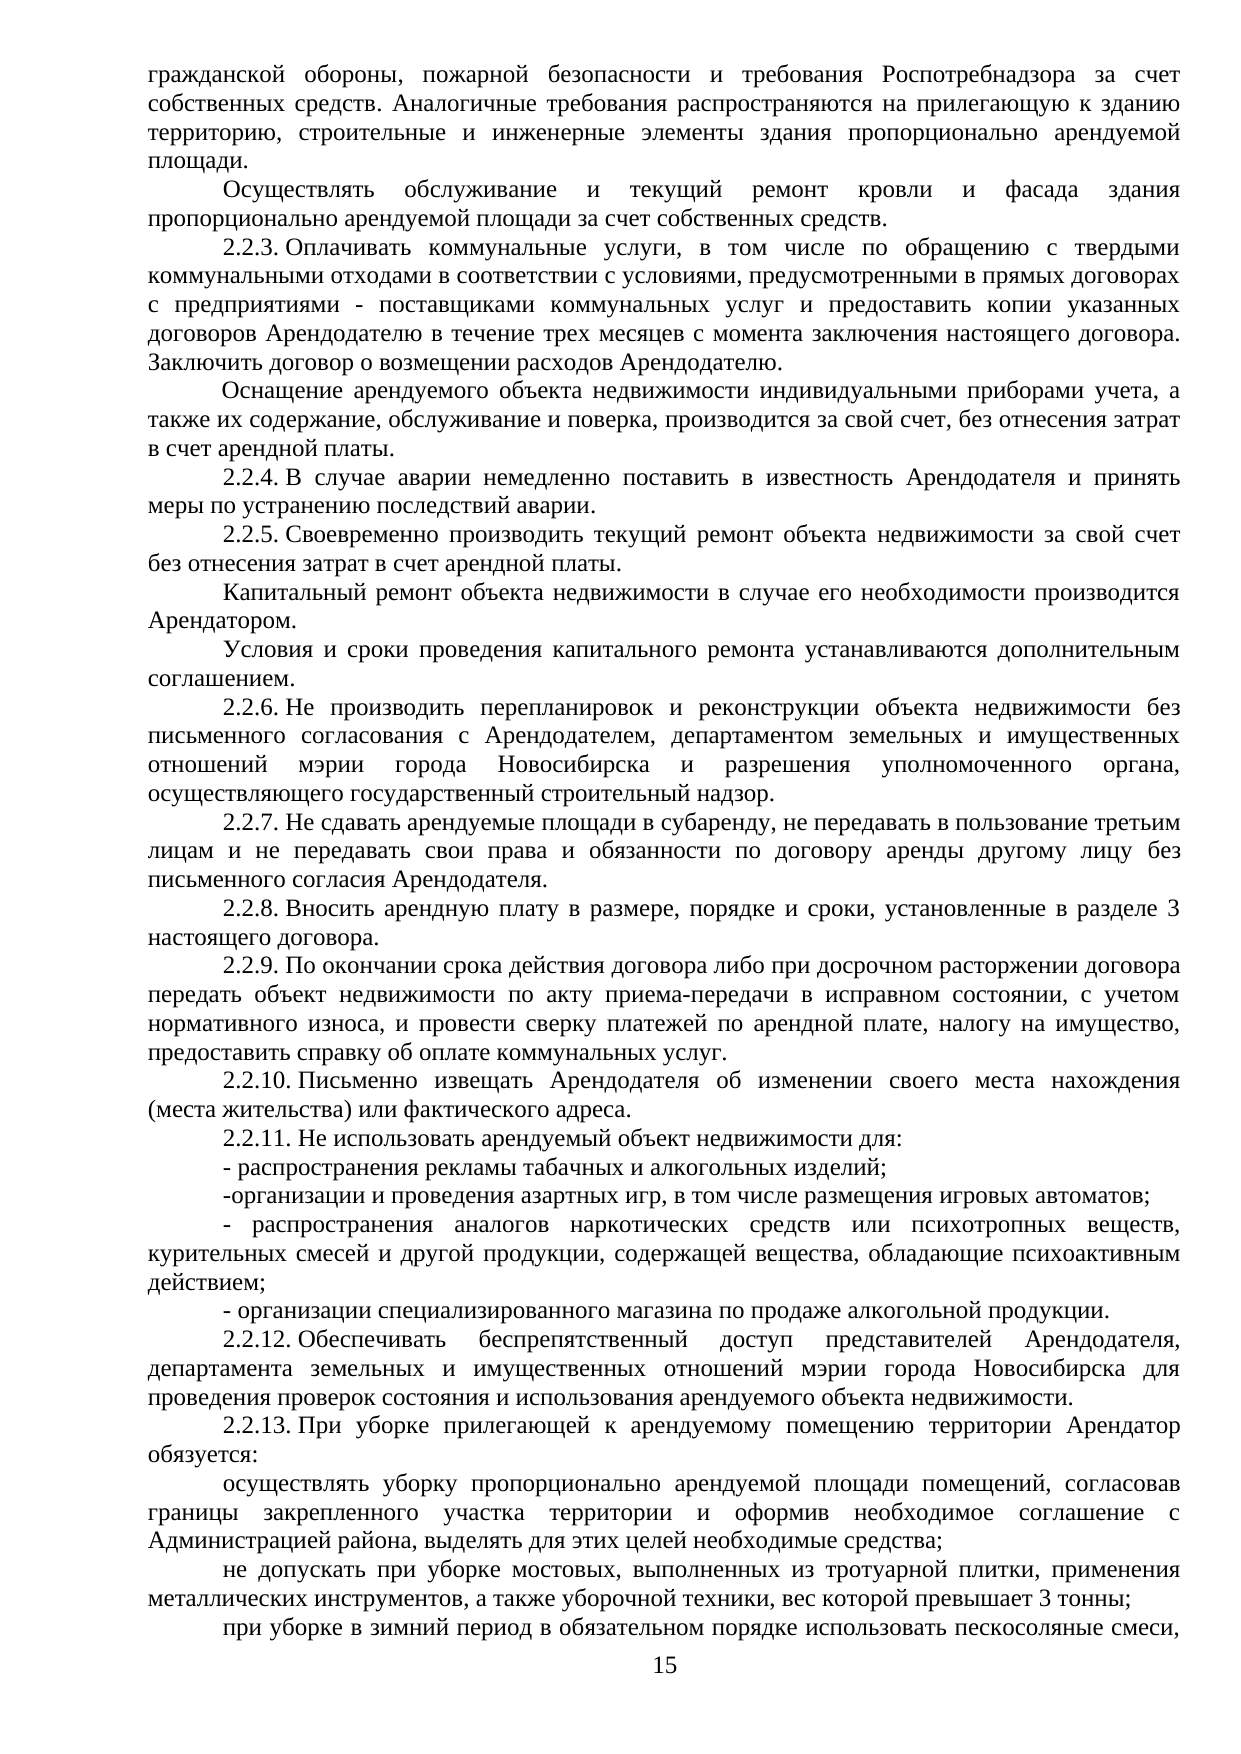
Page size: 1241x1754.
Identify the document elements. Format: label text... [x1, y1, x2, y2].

text 2.2.4. В случае аварии немедленно поставить в известность Арендодателя и принять меры по устранению последствий аварии. [148, 462, 1181, 519]
text 2.2.3. Оплачивать коммунальные услуги, в том числе по обращению с твердыми коммунальными отходами в соответствии с условиями, предусмотренными в прямых договорах с предприятиями - поставщиками коммунальных услуг и предоставить копии указанных договоров Арендодателю в течение трех месяцев с момента заключения настоящего договора. Заключить договор о возмещении расходов Арендодателю. [148, 232, 1181, 375]
text - распространения аналогов наркотических средств или психотропных веществ, курительных смесей и другой продукции, содержащей вещества, обладающие психоактивным действием; [148, 1209, 1181, 1295]
text Капитальный ремонт объекта недвижимости в случае его необходимости производится Арендатором. [148, 577, 1181, 634]
text 2.2.10. Письменно извещать Арендодателя об изменении своего места нахождения (места жительства) или фактического адреса. [148, 1065, 1181, 1123]
text Условия и сроки проведения капитального ремонта устанавливаются дополнительным соглашением. [148, 634, 1181, 692]
text 2.2.11. Не использовать арендуемый объект недвижимости для: [148, 1123, 1181, 1152]
text - распространения рекламы табачных и алкогольных изделий; [148, 1152, 1181, 1180]
text 2.2.8. Вносить арендную плату в размере, порядке и сроки, установленные в разделе 3 настоящего договора. [148, 893, 1181, 950]
text 2.2.9. По окончании срока действия договора либо при досрочном расторжении договора передать объект недвижимости по акту приема-передачи в исправном состоянии, с учетом нормативного износа, и провести сверку платежей по арендной плате, налогу на имущество, предоставить справку об оплате коммунальных услуг. [148, 950, 1181, 1065]
text 2.2.12. Обеспечивать беспрепятственный доступ представителей Арендодателя, департамента земельных и имущественных отношений мэрии города Новосибирска для проведения проверок состояния и использования арендуемого объекта недвижимости. [148, 1324, 1181, 1410]
text Осуществлять обслуживание и текущий ремонт кровли и фасада здания пропорционально арендуемой площади за счет собственных средств. [148, 174, 1181, 232]
text осуществлять уборку пропорционально арендуемой площади помещений, согласовав границы закрепленного участка территории и оформив необходимое соглашение с Администрацией района, выделять для этих целей необходимые средства; [148, 1468, 1181, 1554]
text 2.2.6. Не производить перепланировок и реконструкции объекта недвижимости без письменного согласования с Арендодателем, департаментом земельных и имущественных отношений мэрии города Новосибирска и разрешения уполномоченного органа, осуществляющего государственный строительный надзор. [148, 692, 1181, 807]
text не допускать при уборке мостовых, выполненных из тротуарной плитки, применения металлических инструментов, а также уборочной техники, вес которой превышает 3 тонны; [148, 1554, 1181, 1612]
text Оснащение арендуемого объекта недвижимости индивидуальными приборами учета, а также их содержание, обслуживание и поверка, производится за свой счет, без отнесения затрат в счет арендной платы. [148, 375, 1181, 462]
text - организации специализированного магазина по продаже алкогольной продукции. [148, 1295, 1181, 1324]
text 2.2.7. Не сдавать арендуемые площади в субаренду, не передавать в пользование третьим лицам и не передавать свои права и обязанности по договору аренды другому лицу без письменного согласия Арендодателя. [148, 807, 1181, 893]
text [148, 1612, 1181, 1640]
text 2.2.13. При уборке прилегающей к арендуемому помещению территории Арендатор обязуется: [148, 1410, 1181, 1468]
text -организации и проведения азартных игр, в том числе размещения игровых автоматов; [148, 1180, 1181, 1209]
text 2.2.5. Своевременно производить текущий ремонт объекта недвижимости за свой счет без отнесения затрат в счет арендной платы. [148, 519, 1181, 577]
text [148, 59, 1181, 174]
